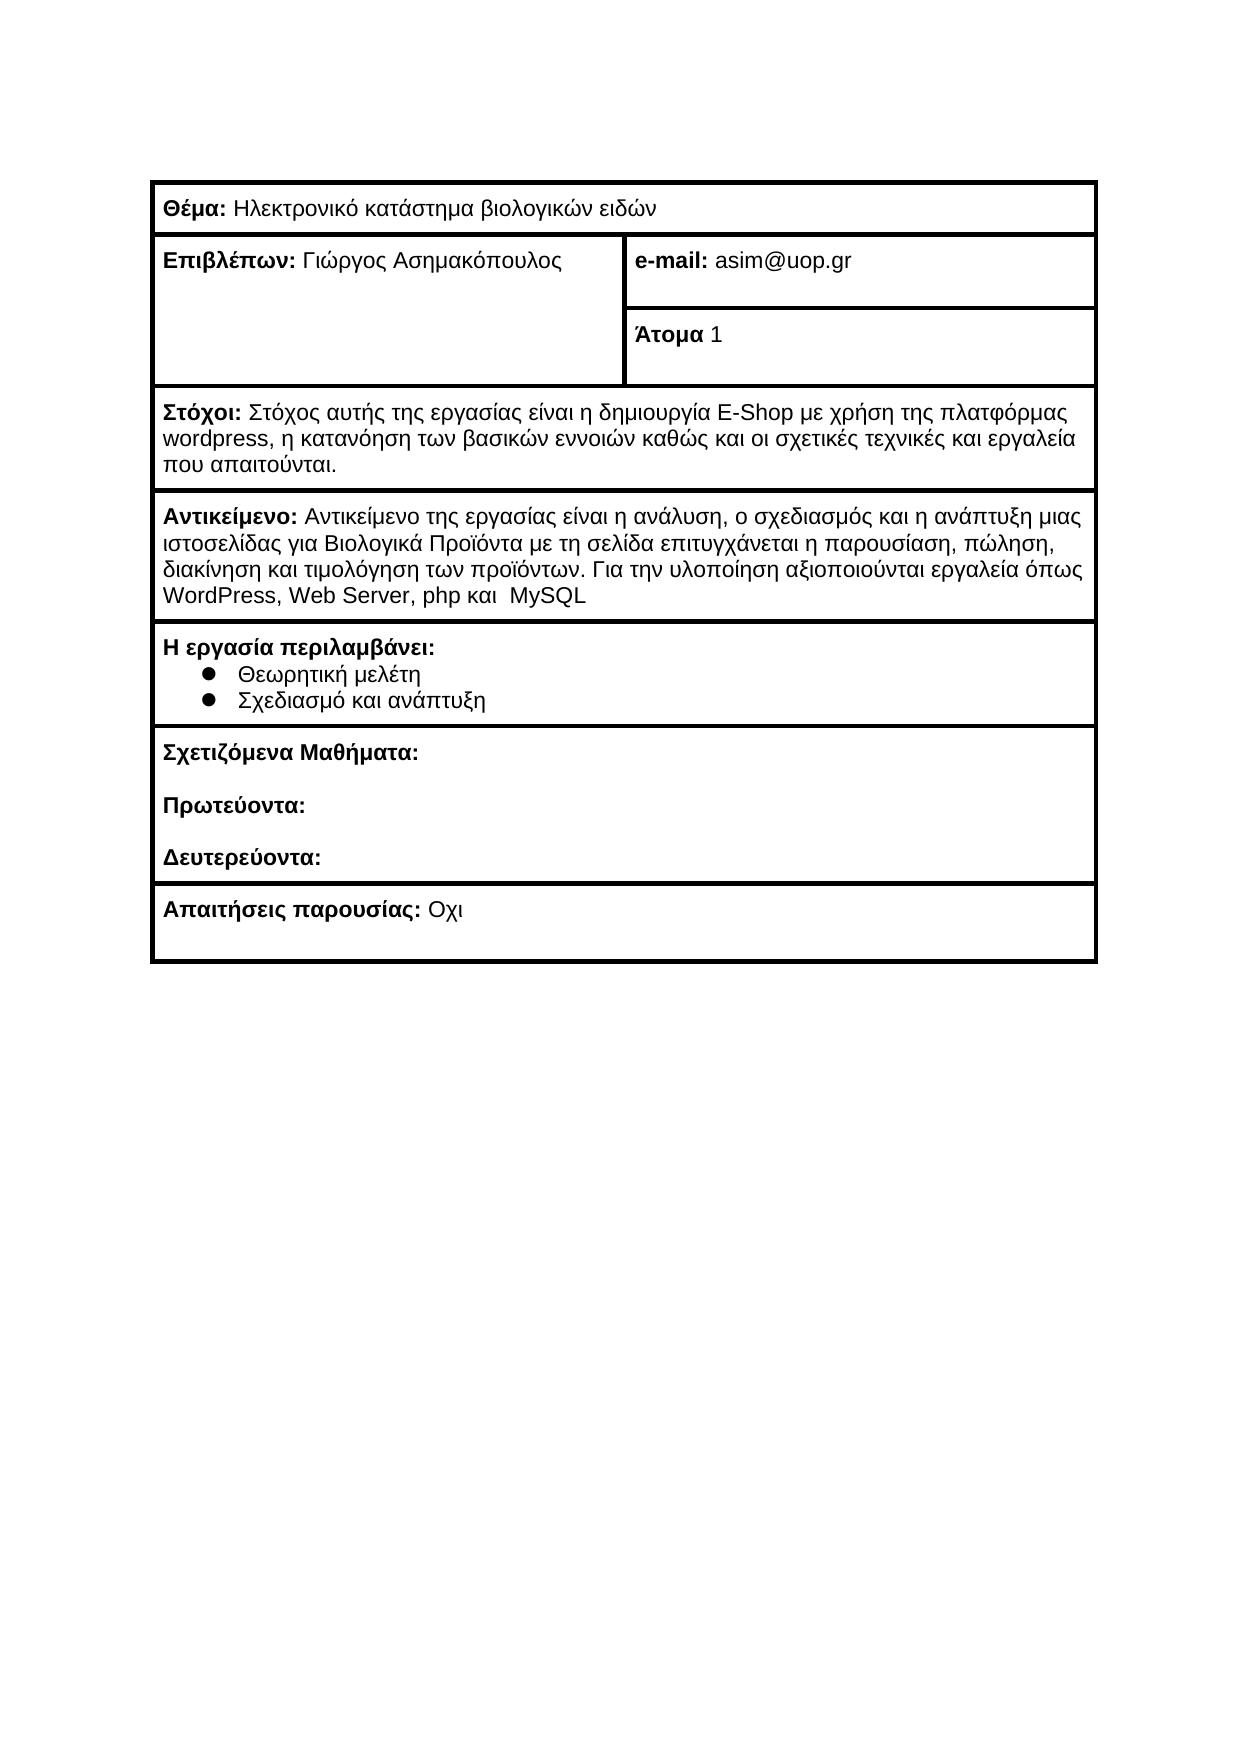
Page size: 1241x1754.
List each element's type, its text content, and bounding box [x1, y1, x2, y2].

table_cell Άτομα 1 [627, 310, 1094, 384]
table_cell Σχετιζόμενα Μαθήματα: Πρωτεύοντα: Δευτερεύοντα: [155, 728, 1094, 881]
table_cell Επιβλέπων: Γιώργος Ασημακόπουλος [155, 237, 622, 384]
table_cell Αντικείμενο: Αντικείμενο της εργασίας είναι η ανάλυση, ο σχεδιασμός και η ανάπτυξη μιας ιστοσελίδας για Βιολογικά Προϊόντα με τη σελίδα επιτυγχάνεται η παρουσίαση, πώληση, διακίνηση και τιμολόγηση των προϊόντων. Για την υλοποίηση αξιοποιούνται εργαλεία όπως WordPress, Web Server, php και MySQL [155, 493, 1094, 619]
table_cell Στόχοι: Στόχος αυτής της εργασίας είναι η δημιουργία Ε-Shop με χρήση της πλατφόρμας wordpress, η κατανόηση των βασικών εννοιών καθώς και οι σχετικές τεχνικές και εργαλεία που απαιτούνται. [155, 388, 1094, 488]
table_cell e-mail: asim@uop.gr [627, 237, 1094, 306]
table_cell Απαιτήσεις παρουσίας: Οχι [155, 886, 1094, 959]
table_header Θέμα: Ηλεκτρονικό κατάστημα βιολογικών ειδών [155, 185, 1094, 232]
table_cell Η εργασία περιλαμβάνει: Θεωρητική μελέτη Σχεδιασμό και ανάπτυξη [155, 624, 1094, 724]
